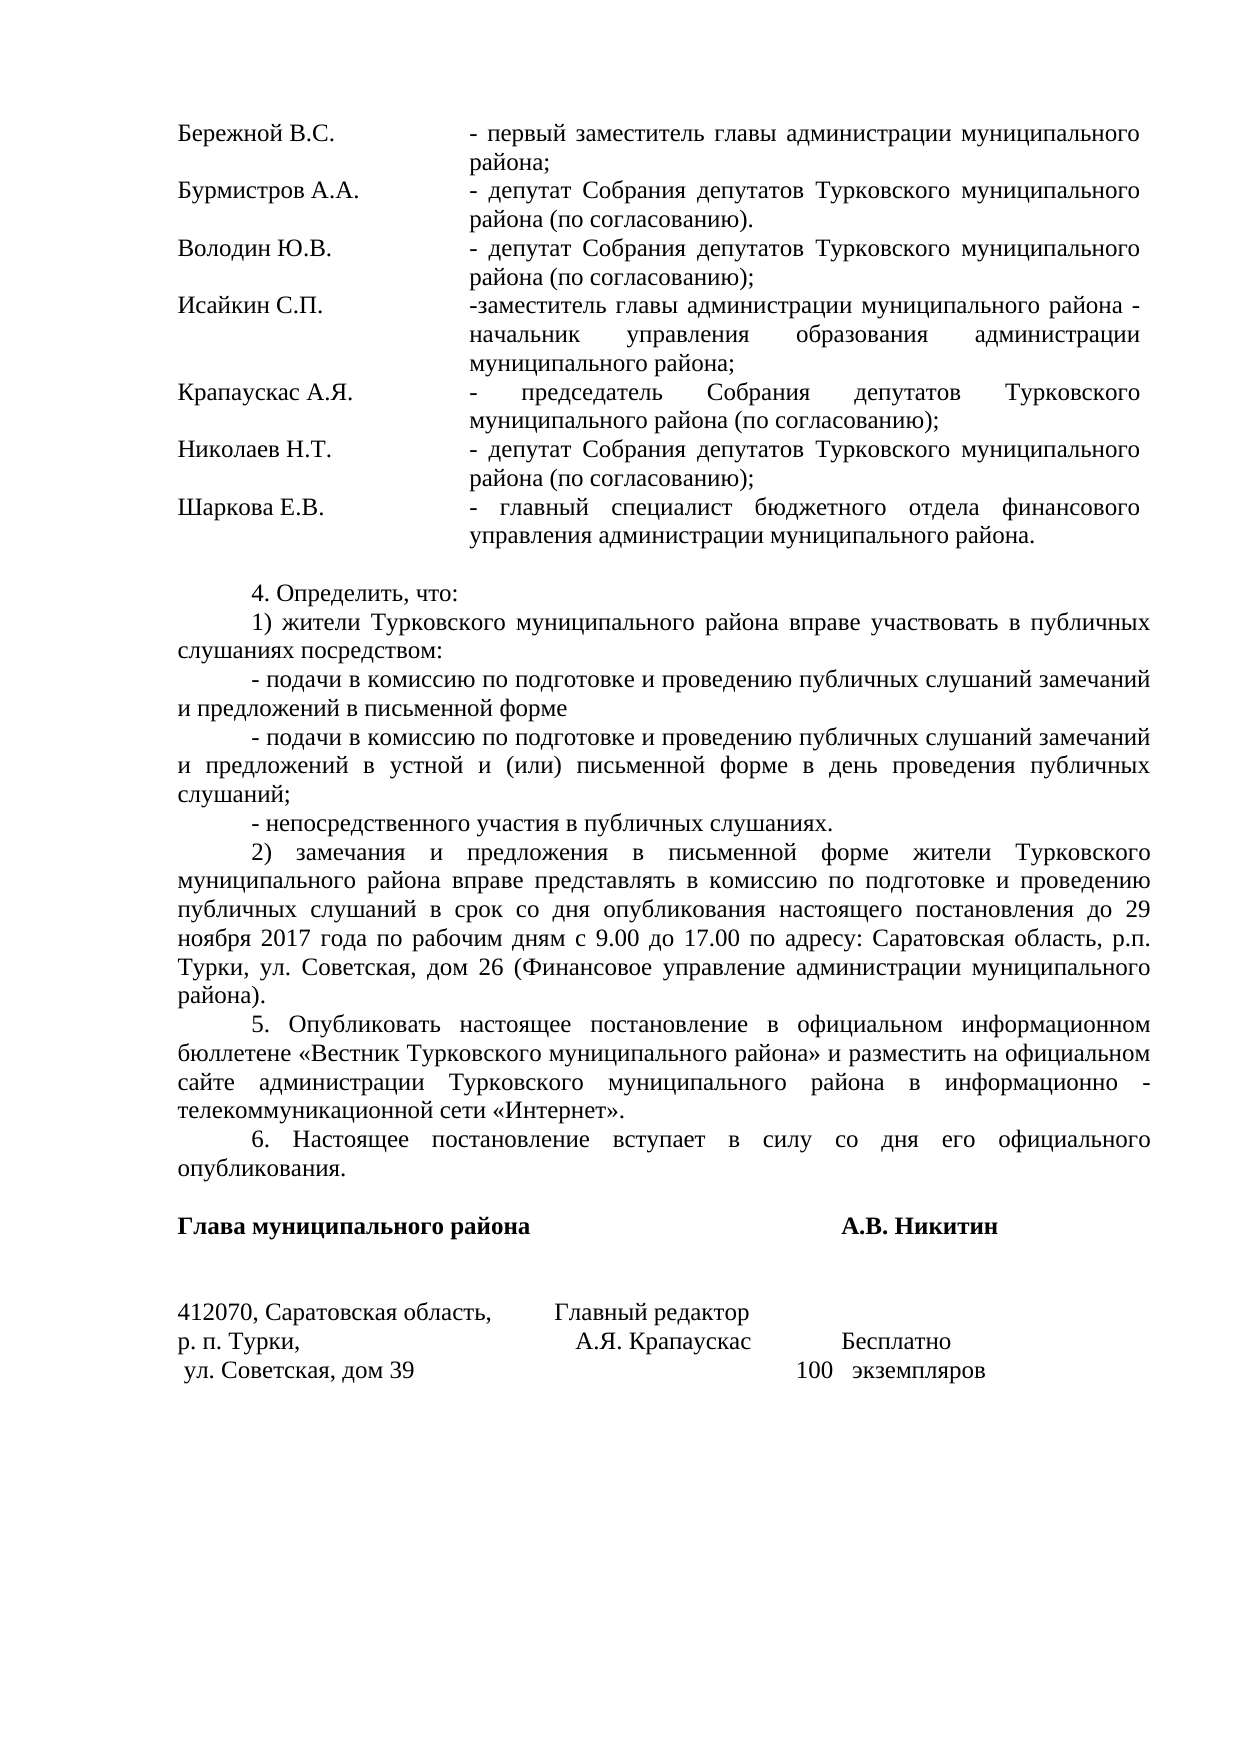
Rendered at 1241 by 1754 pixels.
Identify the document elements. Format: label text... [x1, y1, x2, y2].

table_cell Бурмистров А.А. [166, 176, 458, 233]
text - непосредственного участия в публичных слушаниях. [177, 808, 1152, 837]
text 1) жители Турковского муниципального района вправе участвовать в публичных слушаниях посредством: [177, 607, 1152, 664]
table_cell Николаев Н.Т. Шаркова Е.В. [166, 434, 458, 578]
text р. п. Турки, А.Я. Крапаускас Бесплатно [177, 1326, 1152, 1355]
text 412070, Саратовская область, Главный редактор [177, 1297, 1152, 1326]
text ул. Советская, дом 39 100 экземпляров [177, 1355, 1152, 1383]
text 5. Опубликовать настоящее постановление в официальном информационном бюллетене «Вестник Турковского муниципального района» и разместить на официальном сайте администрации Турковского муниципального района в информационно - телекоммуникационной сети «Интернет». [177, 1009, 1152, 1124]
text Глава муниципального района А.В. Никитин [177, 1211, 1152, 1240]
text - подачи в комиссию по подготовке и проведению публичных слушаний замечаний и предложений в устной и (или) письменной форме в день проведения публичных слушаний; [177, 722, 1152, 808]
table_cell Крапаускас А.Я. [166, 377, 458, 434]
text 6. Настоящее постановление вступает в силу со дня его официального опубликования. [177, 1124, 1152, 1182]
table_cell Володин Ю.В. [166, 233, 458, 291]
table_cell - председатель Собрания депутатов Турковского муниципального района (по согласованию); [458, 377, 1152, 434]
table_cell Бережной В.С. [166, 118, 458, 176]
table_cell -заместитель главы администрации муниципального района - начальник управления образования администрации муниципального района; [458, 291, 1152, 377]
table_cell - первый заместитель главы администрации муниципального района; [458, 118, 1152, 176]
table_cell - депутат Собрания депутатов Турковского муниципального района (по согласованию); - главный специалист бюджетного отдела финансового управления администрации муниципального района. [458, 434, 1152, 578]
table_cell - депутат Собрания депутатов Турковского муниципального района (по согласованию). [458, 176, 1152, 233]
text 4. Определить, что: [177, 578, 1152, 607]
table_cell Исайкин С.П. [166, 291, 458, 377]
text 2) замечания и предложения в письменной форме жители Турковского муниципального района вправе представлять в комиссию по подготовке и проведению публичных слушаний в срок со дня опубликования настоящего постановления до 29 ноября 2017 года по рабочим дням с 9.00 до 17.00 по адресу: Саратовская область, р.п. Турки, ул. Советская, дом 26 (Финансовое управление администрации муниципального района). [177, 837, 1152, 1009]
text - подачи в комиссию по подготовке и проведению публичных слушаний замечаний и предложений в письменной форме [177, 664, 1152, 722]
table_cell - депутат Собрания депутатов Турковского муниципального района (по согласованию); [458, 233, 1152, 291]
